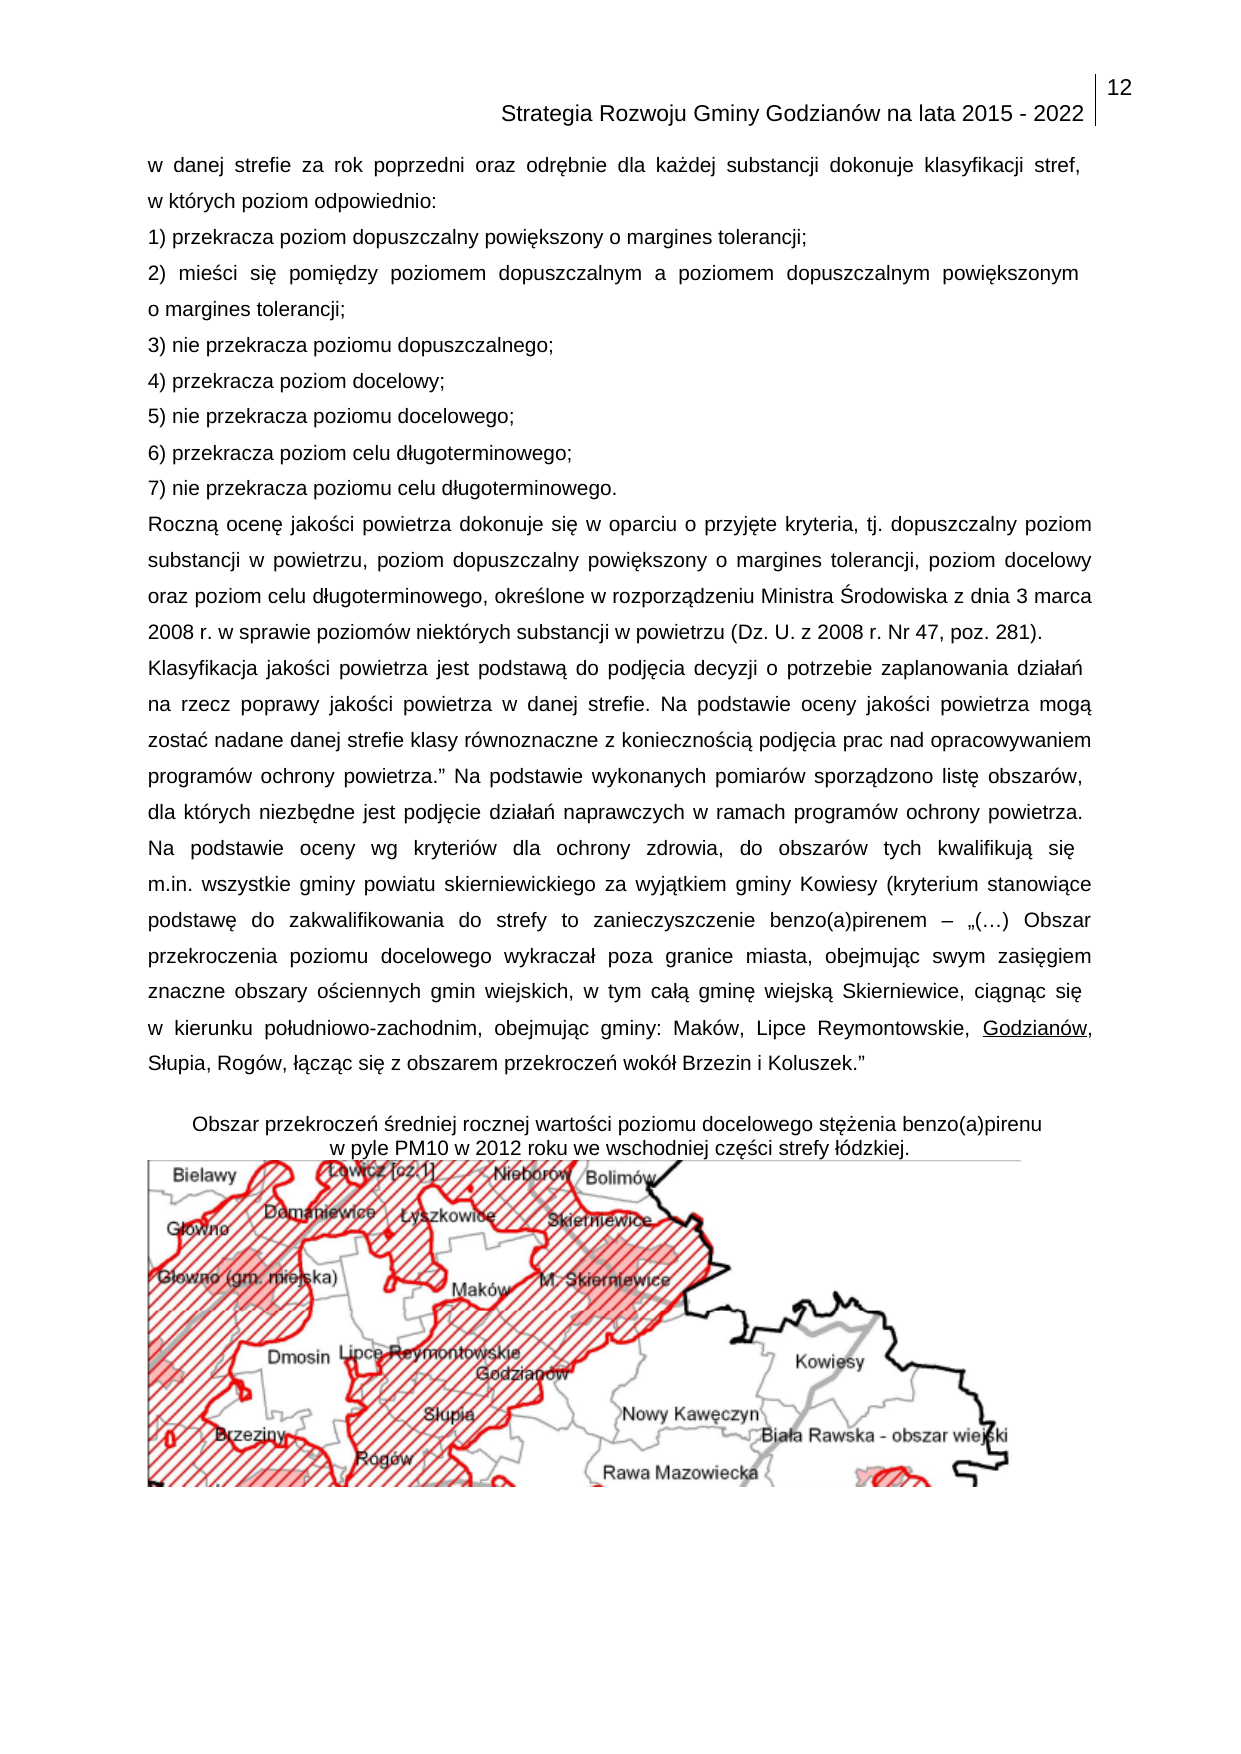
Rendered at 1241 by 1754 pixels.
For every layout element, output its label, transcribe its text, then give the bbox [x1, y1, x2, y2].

text 3) nie przekracza poziomu dopuszczalnego; [148, 332, 1093, 356]
text Obszar przekroczeń średniej rocznej wartości poziomu docelowego stężenia benzo(a)pirenu w pyle PM10 w 2012 roku we wschodniej części strefy łódzkiej. [148, 1112, 1093, 1160]
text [148, 153, 1093, 213]
text 5) nie przekracza poziomu docelowego; [148, 404, 1093, 428]
text 2) mieści się pomiędzy poziomem dopuszczalnym a poziomem dopuszczalnym powiększonym o margines tolerancji; [148, 261, 1093, 321]
text 6) przekracza poziom celu długoterminowego; [148, 440, 1093, 464]
text Roczną ocenę jakości powietrza dokonuje się w oparciu o przyjęte kryteria, tj. dopuszczalny poziom substancji w powietrzu, poziom dopuszczalny powiększony o margines tolerancji, poziom docelowy oraz poziom celu długoterminowego, określone w rozporządzeniu Ministra Środowiska z dnia 3 marca 2008 r. w sprawie poziomów niektórych substancji w powietrzu (Dz. U. z 2008 r. Nr 47, poz. 281). [148, 512, 1093, 644]
text 4) przekracza poziom docelowy; [148, 368, 1093, 392]
picture [147, 1160, 1022, 1487]
text Klasyfikacja jakości powietrza jest podstawą do podjęcia decyzji o potrzebie zaplanowania działań na rzecz poprawy jakości powietrza w danej strefie. Na podstawie oceny jakości powietrza mogą zostać nadane danej strefie klasy równoznaczne z koniecznością podjęcia prac nad opracowywaniem programów ochrony powietrza.” Na podstawie wykonanych pomiarów sporządzono listę obszarów, dla których niezbędne jest podjęcie działań naprawczych w ramach programów ochrony powietrza. Na podstawie oceny wg kryteriów dla ochrony zdrowia, do obszarów tych kwalifikują się m.in. wszystkie gminy powiatu skierniewickiego za wyjątkiem gminy Kowiesy (kryterium stanowiące podstawę do zakwalifikowania do strefy to zanieczyszczenie benzo(a)pirenem – „(…) Obszar przekroczenia poziomu docelowego wykraczał poza granice miasta, obejmując swym zasięgiem znaczne obszary ościennych gmin wiejskich, w tym całą gminę wiejską Skierniewice, ciągnąc się w kierunku południowo-zachodnim, obejmując gminy: Maków, Lipce Reymontowskie, Godzianów, Słupia, Rogów, łącząc się z obszarem przekroczeń wokół Brzezin i Koluszek.” [148, 656, 1093, 1075]
text 1) przekracza poziom dopuszczalny powiększony o margines tolerancji; [148, 225, 1093, 249]
text 7) nie przekracza poziomu celu długoterminowego. [148, 476, 1093, 500]
